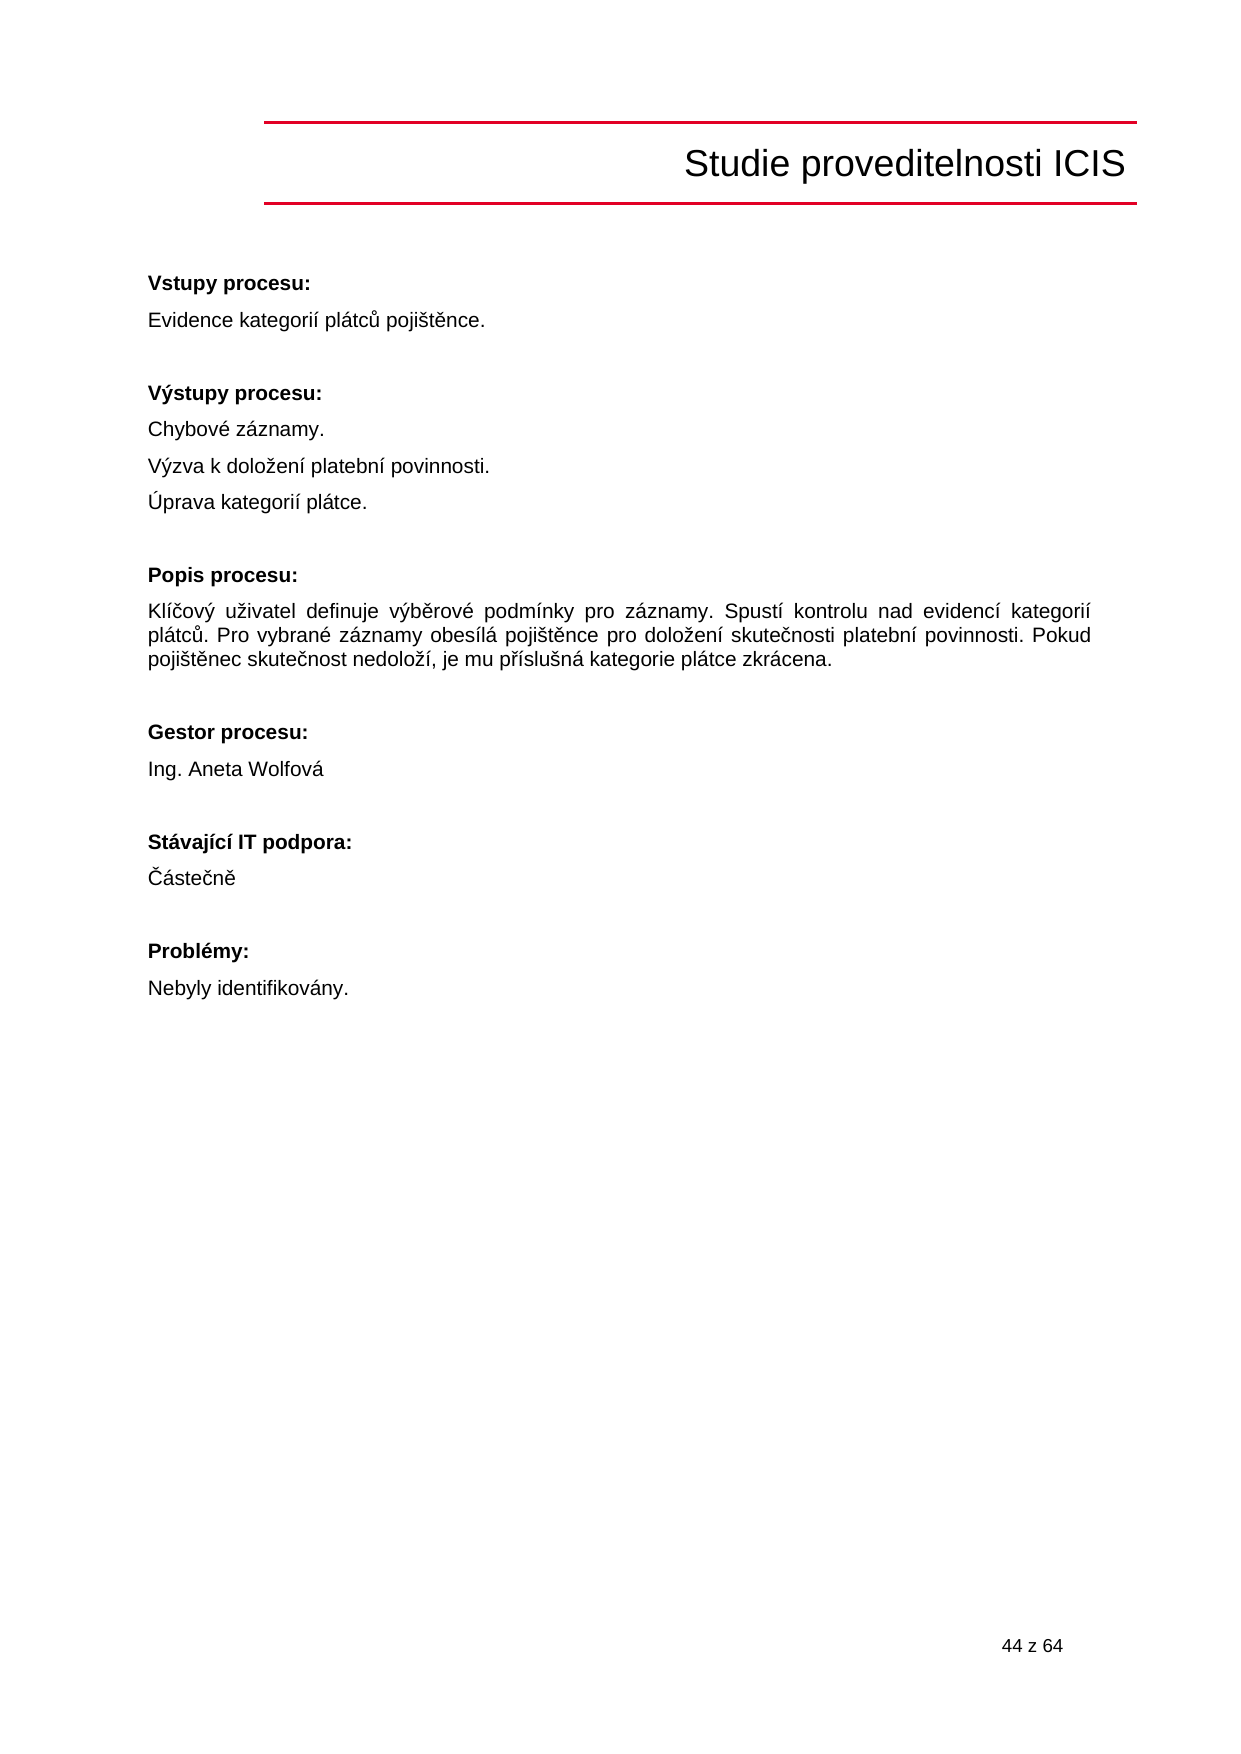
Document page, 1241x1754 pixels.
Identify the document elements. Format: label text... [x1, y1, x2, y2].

text Klíčový uživatel definuje výběrové podmínky pro záznamy. Spustí kontrolu nad evidencí kategorií plátců. Pro vybrané záznamy obesílá pojištěnce pro doložení skutečnosti platební povinnosti. Pokud pojištěnec skutečnost nedoloží, je mu příslušná kategorie plátce zkrácena. [148, 599, 1093, 671]
text Výzva k doložení platební povinnosti. [148, 453, 1093, 477]
text Stávající IT podpora: [148, 829, 1093, 853]
text Vstupy procesu: [148, 271, 1093, 295]
text Nebyly identifikovány. [148, 975, 1093, 999]
text Evidence kategorií plátců pojištěnce. [148, 308, 1093, 332]
text Ing. Aneta Wolfová [148, 757, 1093, 781]
text Chybové záznamy. [148, 417, 1093, 441]
text Problémy: [148, 939, 1093, 963]
text Částečně [148, 866, 1093, 890]
text Gestor procesu: [148, 720, 1093, 744]
text Úprava kategorií plátce. [148, 490, 1093, 514]
text Výstupy procesu: [148, 381, 1093, 404]
text Popis procesu: [148, 563, 1093, 587]
